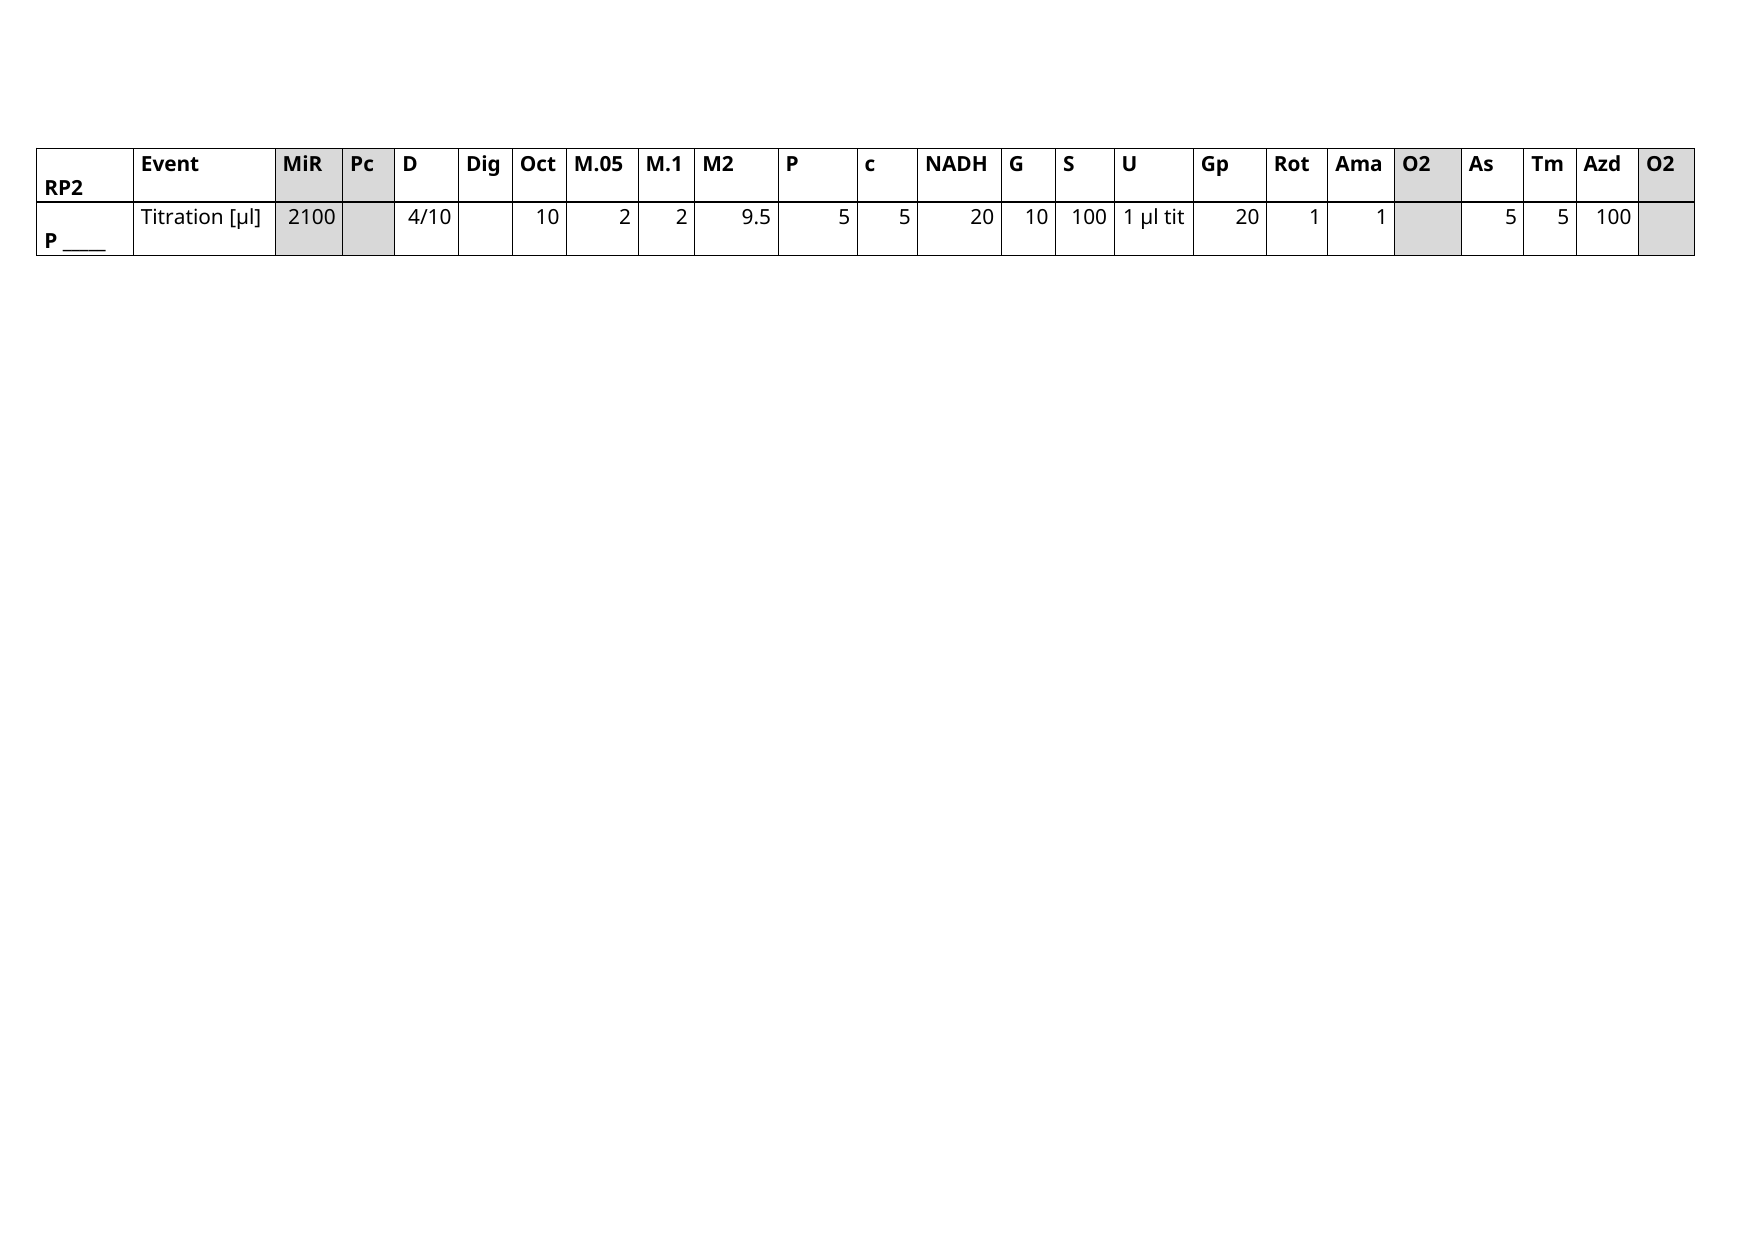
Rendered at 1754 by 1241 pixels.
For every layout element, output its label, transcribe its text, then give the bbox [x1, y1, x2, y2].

table_cell 20 [918, 203, 1001, 255]
table_cell 1 [1267, 203, 1327, 255]
table_cell 10 [513, 203, 566, 255]
table_cell Event [134, 149, 275, 201]
table_cell 4/10 [395, 203, 458, 255]
table_cell 5 [779, 203, 857, 255]
table_cell 1 µl tit [1115, 203, 1193, 255]
table_cell 20 [1194, 203, 1266, 255]
table_cell Dig [459, 149, 512, 201]
table_cell 1 [1328, 203, 1394, 255]
table_cell M.1 [639, 149, 694, 201]
table_cell [1639, 203, 1694, 255]
table_cell 100 [1577, 203, 1638, 255]
table_cell [459, 203, 512, 255]
table_cell Rot [1267, 149, 1327, 201]
table_cell 9.5 [695, 203, 778, 255]
table_cell As [1462, 149, 1523, 201]
table_cell RP2 [37, 149, 133, 201]
table_cell 5 [1524, 203, 1576, 255]
table_cell Tm [1524, 149, 1576, 201]
table_cell Azd [1577, 149, 1638, 201]
table_cell 2 [639, 203, 694, 255]
table_cell 5 [1462, 203, 1523, 255]
table_cell S [1056, 149, 1114, 201]
table_cell c [858, 149, 917, 201]
table_cell 5 [858, 203, 917, 255]
table_cell [343, 203, 394, 255]
table_cell D [395, 149, 458, 201]
table_cell P [779, 149, 857, 201]
table_cell [1395, 203, 1461, 255]
table_cell Gp [1194, 149, 1266, 201]
table_cell 2 [567, 203, 638, 255]
table_cell Titration [µl] [134, 203, 275, 255]
table_cell G [1002, 149, 1055, 201]
table_cell 100 [1056, 203, 1114, 255]
table_cell 10 [1002, 203, 1055, 255]
table_cell MiR [276, 149, 342, 201]
table_cell Ama [1328, 149, 1394, 201]
table_cell Pc [343, 149, 394, 201]
table_cell P _____ [37, 203, 133, 255]
table_cell Oct [513, 149, 566, 201]
table_cell M.05 [567, 149, 638, 201]
table_cell 2100 [276, 203, 342, 255]
table_cell O2 [1395, 149, 1461, 201]
table_cell U [1115, 149, 1193, 201]
table_cell NADH [918, 149, 1001, 201]
table_cell M2 [695, 149, 778, 201]
table_cell O2 [1639, 149, 1694, 201]
